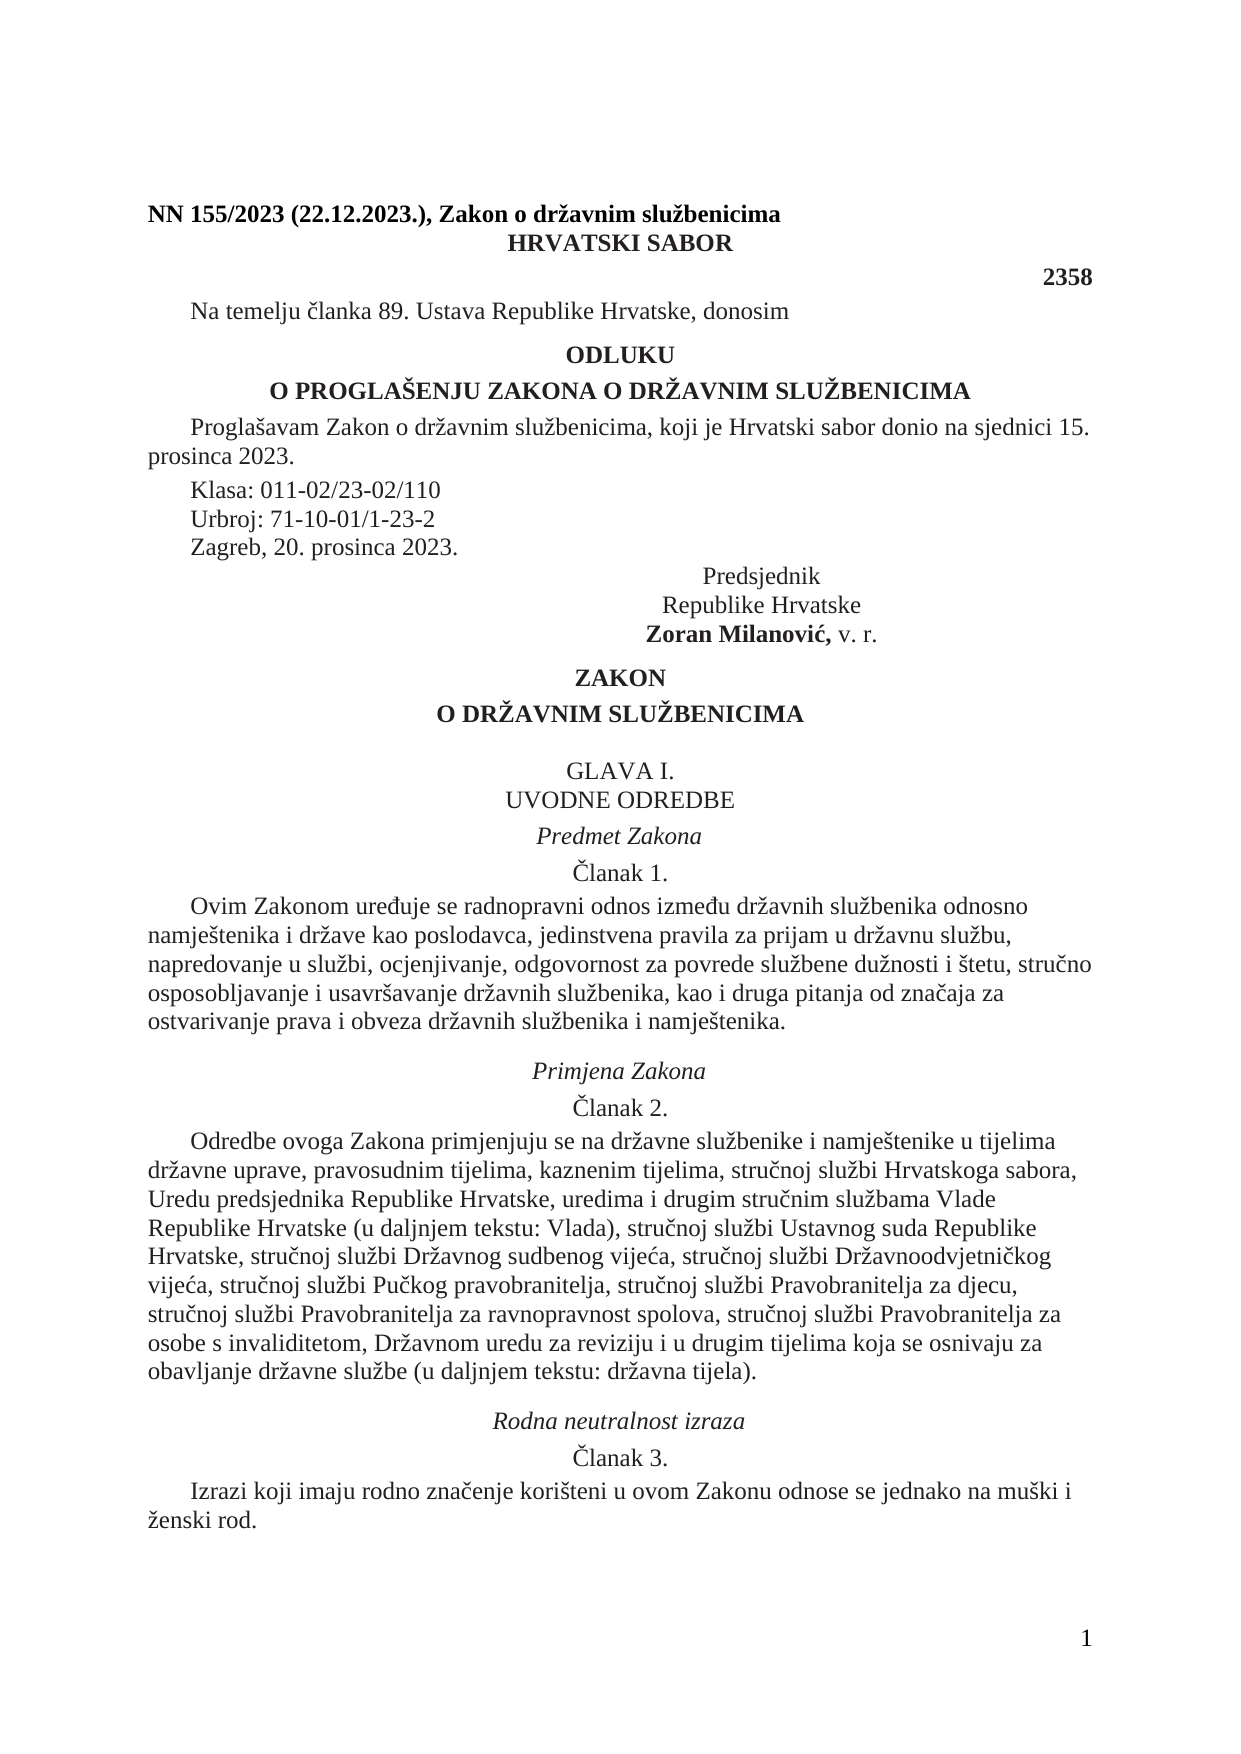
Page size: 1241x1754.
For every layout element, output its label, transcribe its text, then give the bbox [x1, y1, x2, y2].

text Članak 2. [148, 1093, 1093, 1121]
text GLAVA I. UVODNE ODREDBE [148, 756, 1093, 814]
text ZAKON [148, 663, 1093, 692]
text Urbroj: 71-10-01/1-23-2 [190, 504, 1093, 532]
text Ovim Zakonom uređuje se radnopravni odnos između državnih službenika odnosno namještenika i države kao poslodavca, jedinstvena pravila za prijam u državnu službu, napredovanje u službi, ocjenjivanje, odgovornost za povrede službene dužnosti i štetu, stručno osposobljavanje i usavršavanje državnih službenika, kao i druga pitanja od značaja za ostvarivanje prava i obveza državnih službenika i namještenika. [148, 891, 1093, 1035]
text O DRŽAVNIM SLUŽBENICIMA [148, 699, 1093, 728]
text ODLUKU [148, 340, 1093, 369]
text Na temelju članka 89. Ustava Republike Hrvatske, donosim [148, 296, 1093, 324]
text NN 155/2023 (22.12.2023.), Zakon o državnim službenicima [148, 191, 1093, 228]
text Predsjednik Republike Hrvatske Zoran Milanović, v. r. [430, 561, 1093, 647]
text Rodna neutralnost izraza [148, 1406, 1093, 1435]
text 2358 [148, 262, 1093, 291]
text Klasa: 011-02/23-02/110 [190, 475, 1093, 504]
text Zagreb, 20. prosinca 2023. [190, 532, 1093, 561]
text Proglašavam Zakon o državnim službenicima, koji je Hrvatski sabor donio na sjednici 15. prosinca 2023. [148, 412, 1093, 470]
text Predmet Zakona [148, 821, 1093, 850]
text Odredbe ovoga Zakona primjenjuju se na državne službenike i namještenike u tijelima državne uprave, pravosudnim tijelima, kaznenim tijelima, stručnoj službi Hrvatskoga sabora, Uredu predsjednika Republike Hrvatske, uredima i drugim stručnim službama Vlade Republike Hrvatske (u daljnjem tekstu: Vlada), stručnoj službi Ustavnog suda Republike Hrvatske, stručnoj službi Državnog sudbenog vijeća, stručnoj službi Državnoodvjetničkog vijeća, stručnoj službi Pučkog pravobranitelja, stručnoj službi Pravobranitelja za djecu, stručnoj službi Pravobranitelja za ravnopravnost spolova, stručnoj službi Pravobranitelja za osobe s invaliditetom, Državnom uredu za reviziju i u drugim tijelima koja se osnivaju za obavljanje državne službe (u daljnjem tekstu: državna tijela). [148, 1126, 1093, 1385]
text Primjena Zakona [148, 1056, 1093, 1085]
text Izrazi koji imaju rodno značenje korišteni u ovom Zakonu odnose se jednako na muški i ženski rod. [148, 1476, 1093, 1534]
text Članak 3. [148, 1443, 1093, 1471]
text O PROGLAŠENJU ZAKONA O DRŽAVNIM SLUŽBENICIMA [148, 376, 1093, 405]
text HRVATSKI SABOR [148, 228, 1093, 257]
text Članak 1. [148, 858, 1093, 886]
